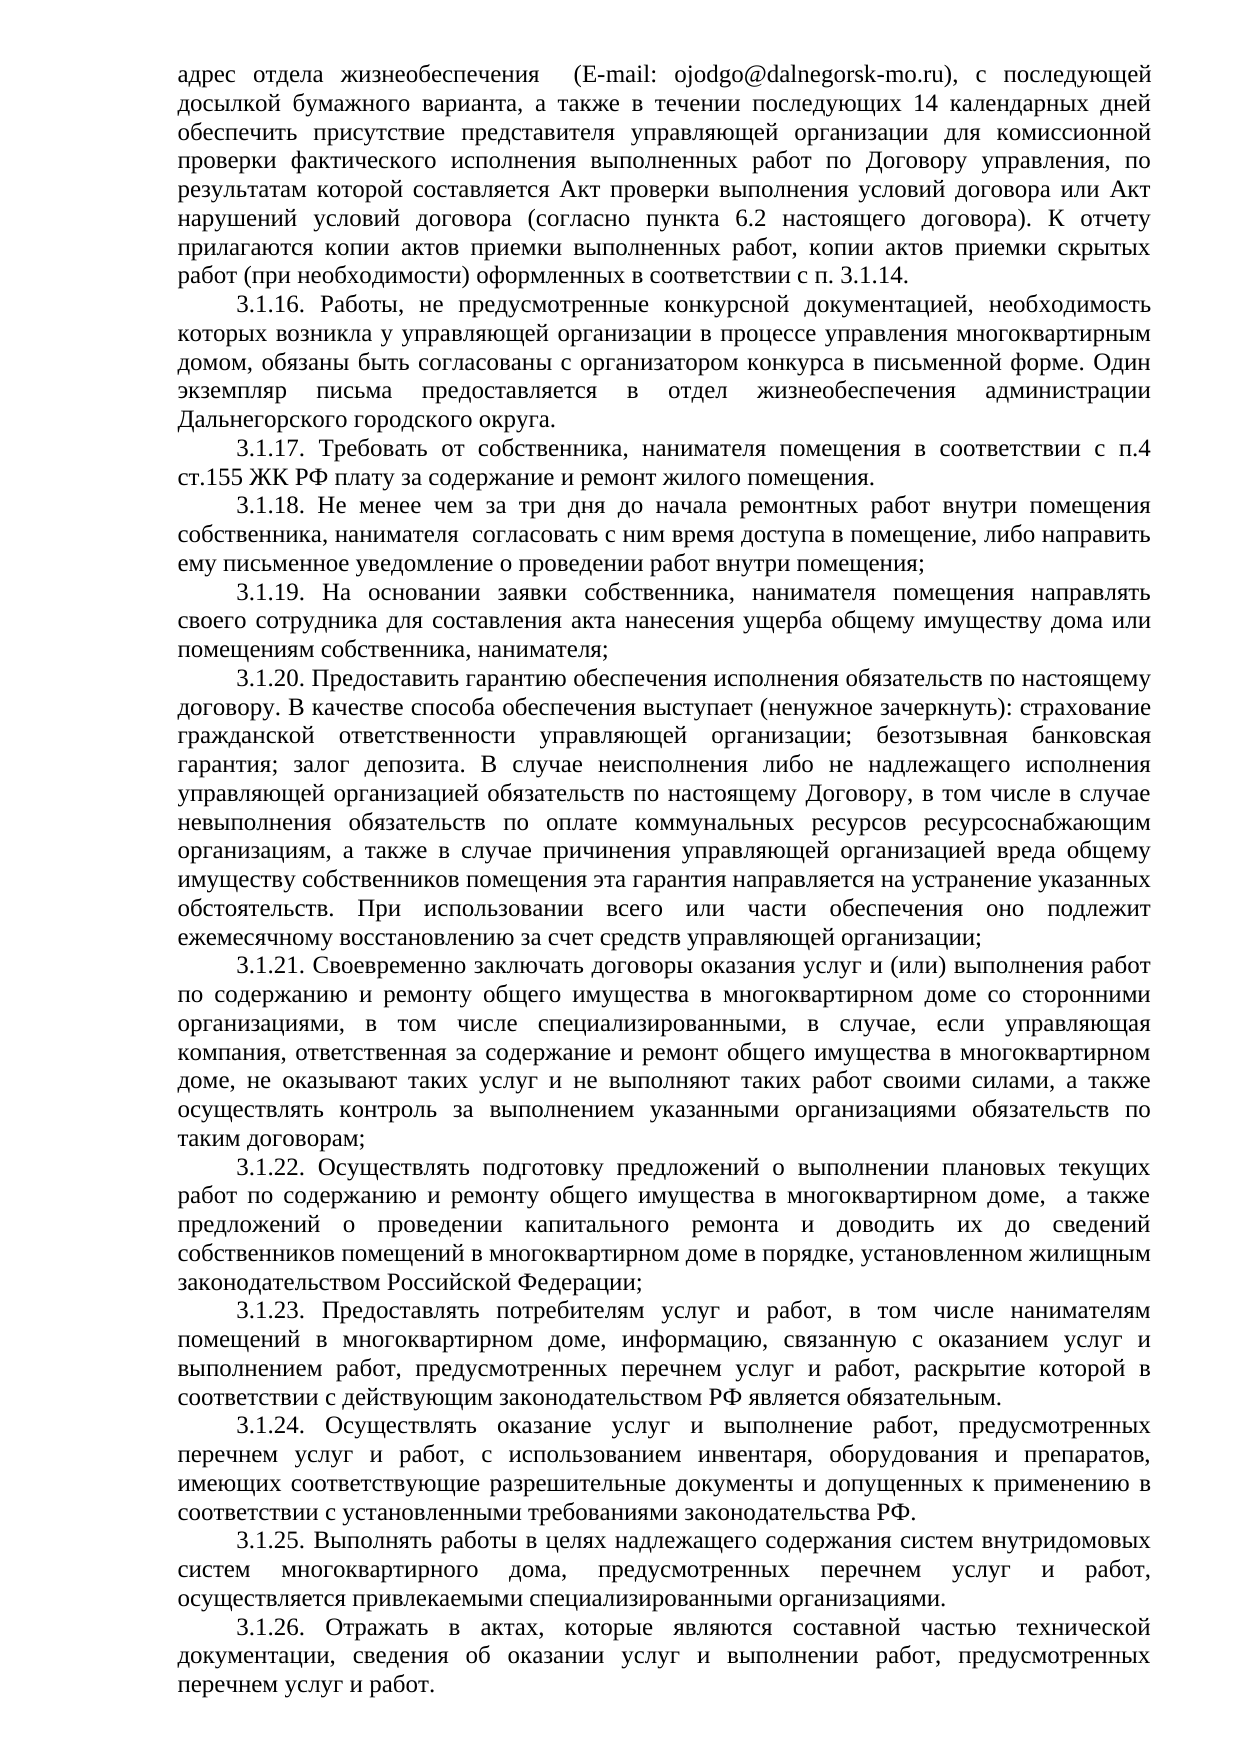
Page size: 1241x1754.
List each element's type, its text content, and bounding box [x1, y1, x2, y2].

text 3.1.25. Выполнять работы в целях надлежащего содержания систем внутридомовых систем многоквартирного дома, предусмотренных перечнем услуг и работ, осуществляется привлекаемыми специализированными организациями. [177, 1525, 1152, 1612]
text 3.1.23. Предоставлять потребителям услуг и работ, в том числе нанимателям помещений в многоквартирном доме, информацию, связанную с оказанием услуг и выполнением работ, предусмотренных перечнем услуг и работ, раскрытие которой в соответствии с действующим законодательством РФ является обязательным. [177, 1295, 1152, 1410]
text 3.1.20. Предоставить гарантию обеспечения исполнения обязательств по настоящему договору. В качестве способа обеспечения выступает (ненужное зачеркнуть): страхование гражданской ответственности управляющей организации; безотзывная банковская гарантия; залог депозита. В случае неисполнения либо не надлежащего исполнения управляющей организацией обязательств по настоящему Договору, в том числе в случае невыполнения обязательств по оплате коммунальных ресурсов ресурсоснабжающим организациям, а также в случае причинения управляющей организацией вреда общему имуществу собственников помещения эта гарантия направляется на устранение указанных обстоятельств. При использовании всего или части обеспечения оно подлежит ежемесячному восстановлению за счет средств управляющей организации; [177, 663, 1152, 950]
text 3.1.18. Не менее чем за три дня до начала ремонтных работ внутри помещения собственника, нанимателя согласовать с ним время доступа в помещение, либо направить ему письменное уведомление о проведении работ внутри помещения; [177, 490, 1152, 577]
text 3.1.22. Осуществлять подготовку предложений о выполнении плановых текущих работ по содержанию и ремонту общего имущества в многоквартирном доме, а также предложений о проведении капитального ремонта и доводить их до сведений собственников помещений в многоквартирном доме в порядке, установленном жилищным законодательством Российской Федерации; [177, 1152, 1152, 1295]
text 3.1.17. Требовать от собственника, нанимателя помещения в соответствии с п.4 ст.155 ЖК РФ плату за содержание и ремонт жилого помещения. [177, 433, 1152, 490]
text 3.1.21. Своевременно заключать договоры оказания услуг и (или) выполнения работ по содержанию и ремонту общего имущества в многоквартирном доме со сторонними организациями, в том числе специализированными, в случае, если управляющая компания, ответственная за содержание и ремонт общего имущества в многоквартирном доме, не оказывают таких услуг и не выполняют таких работ своими силами, а также осуществлять контроль за выполнением указанными организациями обязательств по таким договорам; [177, 950, 1152, 1152]
text 3.1.24. Осуществлять оказание услуг и выполнение работ, предусмотренных перечнем услуг и работ, с использованием инвентаря, оборудования и препаратов, имеющих соответствующие разрешительные документы и допущенных к применению в соответствии с установленными требованиями законодательства РФ. [177, 1410, 1152, 1525]
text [177, 59, 1152, 289]
text 3.1.19. На основании заявки собственника, нанимателя помещения направлять своего сотрудника для составления акта нанесения ущерба общему имуществу дома или помещениям собственника, нанимателя; [177, 577, 1152, 663]
text 3.1.26. Отражать в актах, которые являются составной частью технической документации, сведения об оказании услуг и выполнении работ, предусмотренных перечнем услуг и работ. [177, 1612, 1152, 1698]
text 3.1.16. Работы, не предусмотренные конкурсной документацией, необходимость которых возникла у управляющей организации в процессе управления многоквартирным домом, обязаны быть согласованы с организатором конкурса в письменной форме. Один экземпляр письма предоставляется в отдел жизнеобеспечения администрации Дальнегорского городского округа. [177, 289, 1152, 433]
